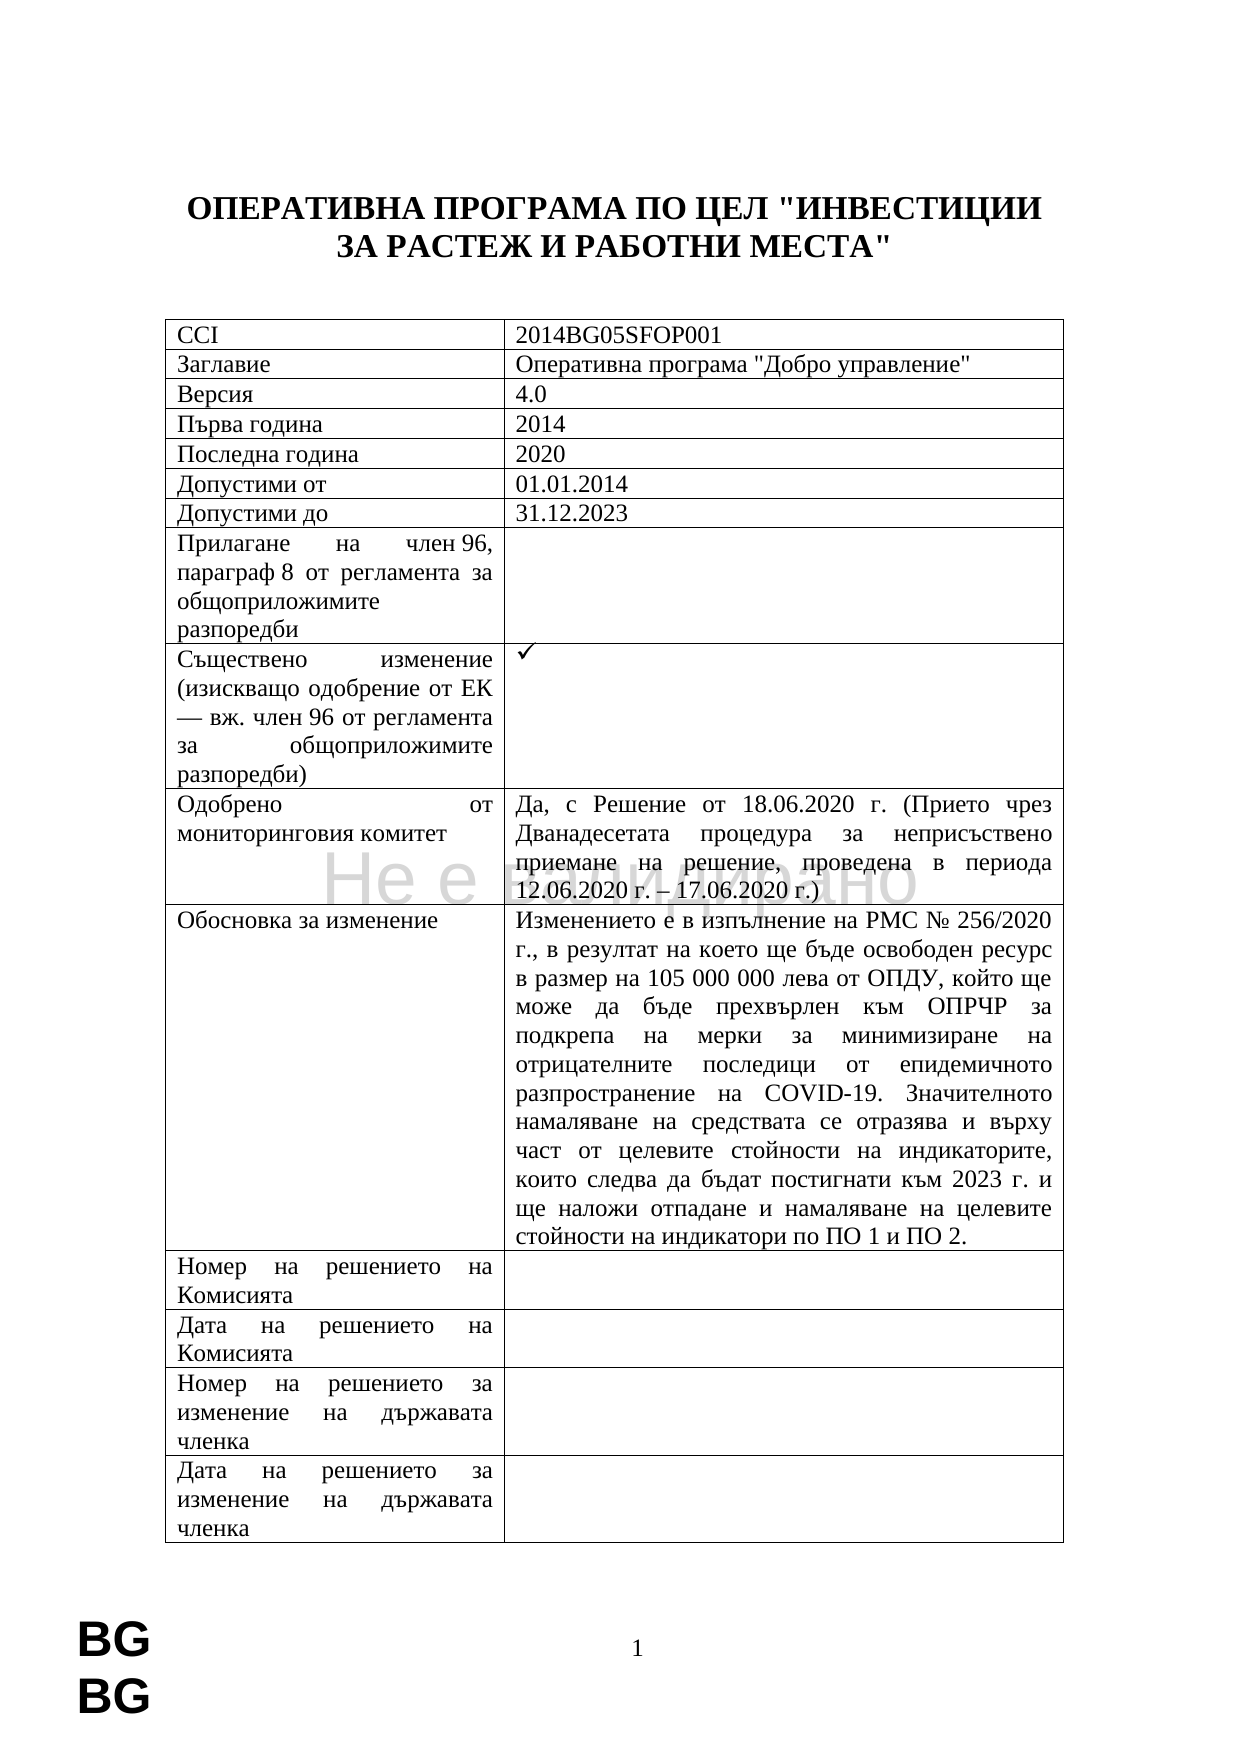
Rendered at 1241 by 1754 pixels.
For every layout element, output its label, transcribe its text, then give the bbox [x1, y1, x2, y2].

table_cell Съществено изменение (изискващо одобрение от ЕК — вж. член 96 от регламента за общоприложимите разпоредби) [166, 644, 504, 788]
table_header CCI [166, 320, 504, 348]
table_cell [505, 1310, 1063, 1367]
table_cell Версия [166, 379, 504, 408]
table_cell [505, 1456, 1063, 1542]
table_cell Първа година [166, 409, 504, 438]
table_cell [505, 528, 1063, 643]
table_cell Дата на решението за изменение на държавата членка [166, 1456, 504, 1542]
table_cell Обосновка за изменение [166, 905, 504, 1250]
table_cell Последна година [166, 439, 504, 468]
table_cell 2014 [505, 409, 1063, 438]
table_cell Дата на решението на Комисията [166, 1310, 504, 1367]
table_cell Одобрено от мониторинговия комитет [166, 789, 504, 904]
table_cell Заглавие [166, 350, 504, 378]
table_cell Да, с Решение от 18.06.2020 г. (Прието чрез Дванадесетата процедура за неприсъствено приемане на решение, проведена в периода 12.06.2020 г. – 17.06.2020 г.) [505, 789, 1063, 904]
table_cell Допустими до [166, 499, 504, 527]
table_cell Номер на решението за изменение на държавата членка [166, 1368, 504, 1454]
table_header 2014BG05SFOP001 [505, 320, 1063, 348]
table_cell Номер на решението на Комисията [166, 1251, 504, 1309]
table_cell Прилагане на член 96, параграф 8 от регламента за общоприложимите разпоредби [166, 528, 504, 643]
table_cell Изменението е в изпълнение на РМС № 256/2020 г., в резултат на което ще бъде освободен ресурс в размер на 105 000 000 лева от ОПДУ, който ще може да бъде прехвърлен към ОПРЧР за подкрепа на мерки за минимизиране на отрицателните последици от епидемичното разпространение на COVID-19. Значителното намаляване на средствата се отразява и върху част от целевите стойности на индикаторите, които следва да бъдат постигнати към 2023 г. и ще наложи отпадане и намаляване на целевите стойности на индикатори по ПО 1 и ПО 2. [505, 905, 1063, 1250]
title ОПЕРАТИВНА ПРОГРАМА ПО ЦЕЛ "ИНВЕСТИЦИИ ЗА РАСТЕЖ И РАБОТНИ МЕСТА" [165, 188, 1063, 265]
table_cell [505, 1251, 1063, 1309]
table_cell Оперативна програма "Добро управление" [505, 350, 1063, 378]
table_cell 31.12.2023 [505, 499, 1063, 527]
table_cell [505, 1368, 1063, 1454]
table_cell Допустими от [166, 469, 504, 497]
table_cell 2020 [505, 439, 1063, 468]
table_cell 01.01.2014 [505, 469, 1063, 497]
table_cell 4.0 [505, 379, 1063, 408]
table_cell [505, 644, 1063, 788]
